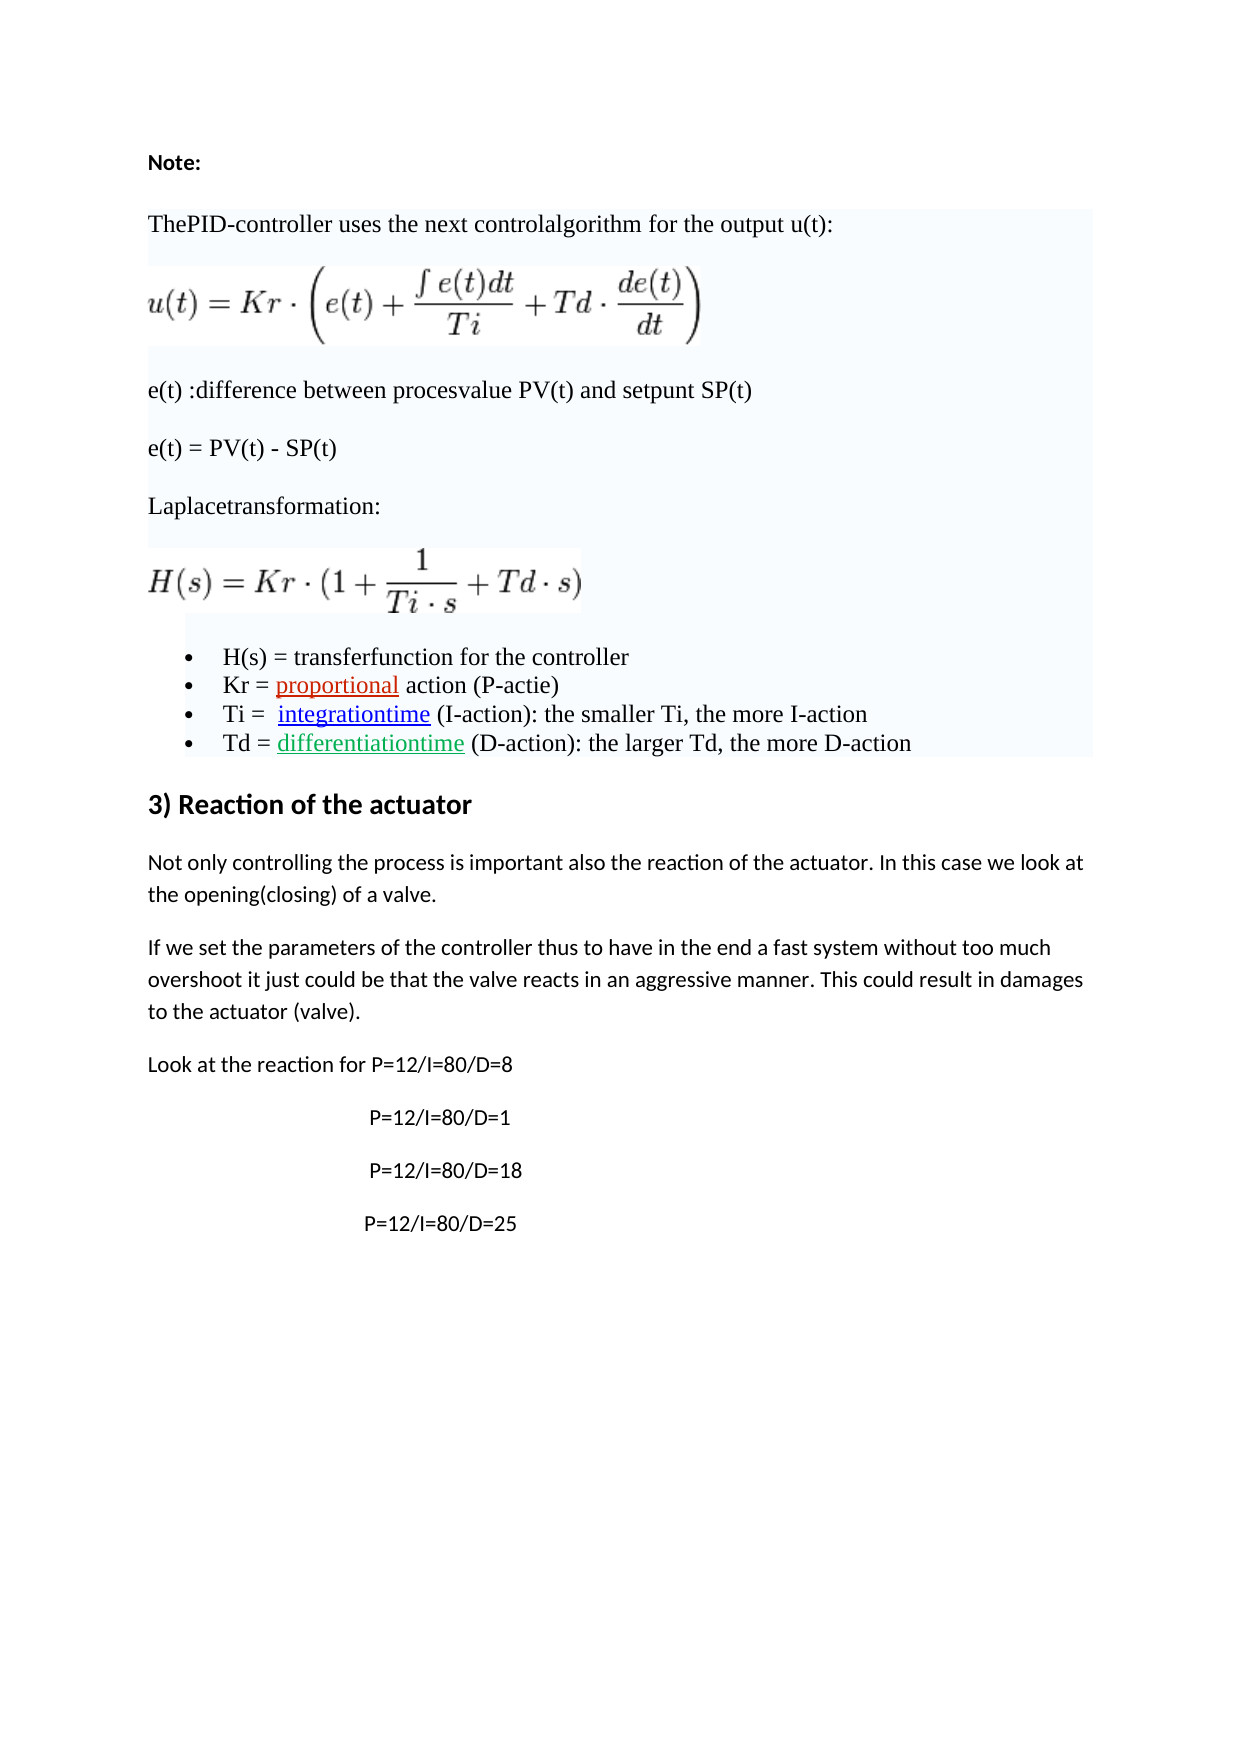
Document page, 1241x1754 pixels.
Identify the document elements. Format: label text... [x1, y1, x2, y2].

picture [147, 548, 581, 613]
list Kr = proportional action (P-actie) [185, 670, 1093, 699]
text Note: [148, 148, 1093, 176]
list H(s) = transferfunction for the controller [185, 642, 1093, 670]
text Laplacetransformation: [148, 491, 1093, 520]
text Not only controlling the process is important also the reaction of the actuator. In this case we look at the opening(closing) of a valve. [148, 848, 1093, 908]
list Td = differentiationtime (D-action): the larger Td, the more D-action [185, 728, 1093, 757]
text If we set the parameters of the controller thus to have in the end a fast system without too much overshoot it just could be that the valve reacts in an aggressive manner. This could result in damages to the actuator (valve). [148, 933, 1093, 1025]
text ThePID-controller uses the next controlalgorithm for the output u(t): [148, 209, 1093, 238]
text e(t) :difference between procesvalue PV(t) and setpunt SP(t) [148, 375, 1093, 404]
list Ti = integrationtime (I-action): the smaller Ti, the more I-action [185, 699, 1093, 728]
text Look at the reaction for P=12/I=80/D=8 [148, 1050, 1093, 1078]
text P=12/I=80/D=1 [148, 1103, 1093, 1131]
text e(t) = PV(t) - SP(t) [148, 433, 1093, 462]
picture [147, 266, 701, 346]
text 3) Reaction of the actuator [148, 786, 1093, 821]
text P=12/I=80/D=25 [148, 1209, 1093, 1237]
text P=12/I=80/D=18 [148, 1156, 1093, 1184]
